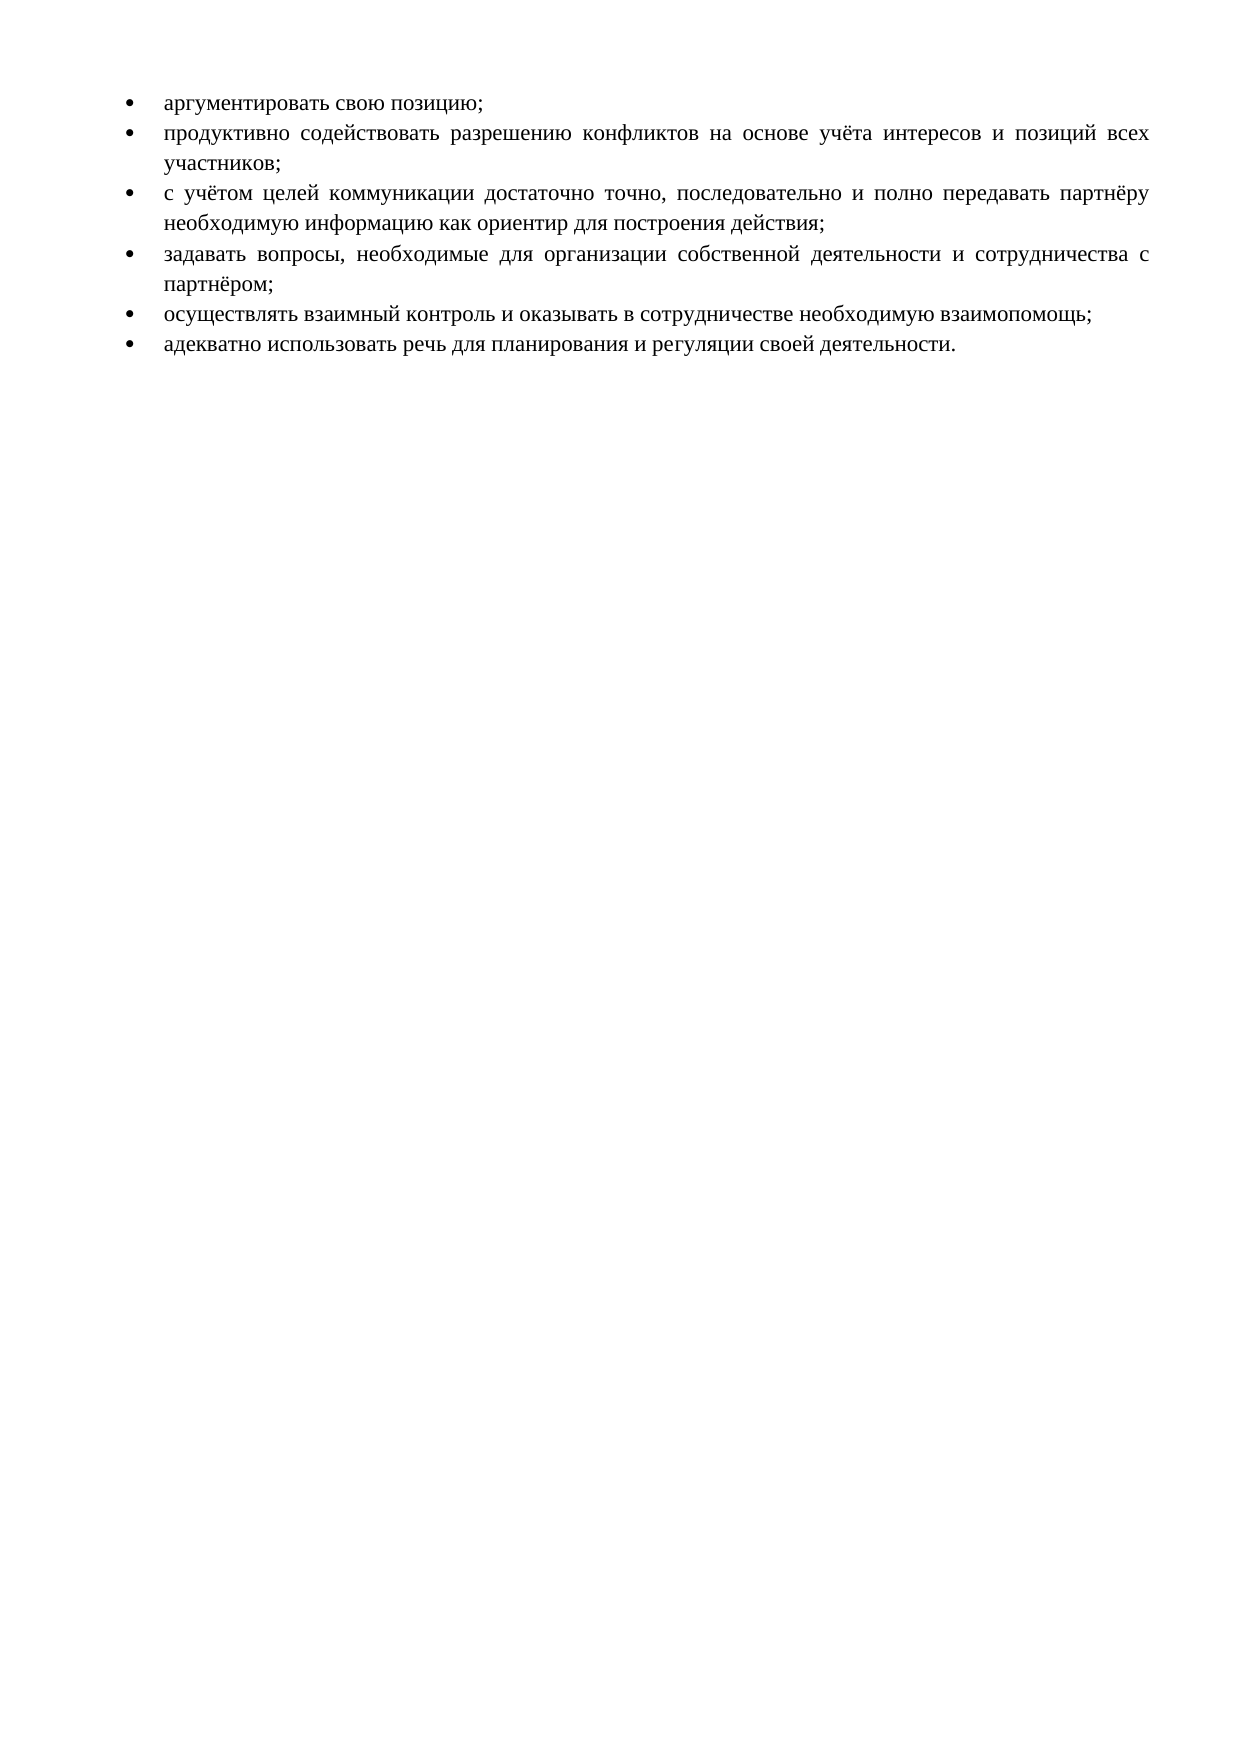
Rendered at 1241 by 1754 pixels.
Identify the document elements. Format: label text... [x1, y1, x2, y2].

list аргументировать свою позицию; [126, 89, 1152, 115]
list осуществлять взаимный контроль и оказывать в сотрудничестве необходимую взаимопомощь; [126, 300, 1152, 326]
list задавать вопросы, необходимые для организации собственной деятельности и сотрудничества с партнёром; [126, 240, 1152, 296]
list адекватно использовать речь для планирования и регуляции своей деятельности. [126, 330, 1152, 357]
list продуктивно содействовать разрешению конфликтов на основе учёта интересов и позиций всех участников; [126, 119, 1152, 175]
list с учётом целей коммуникации достаточно точно, последовательно и полно передавать партнёру необходимую информацию как ориентир для построения действия; [126, 179, 1152, 236]
